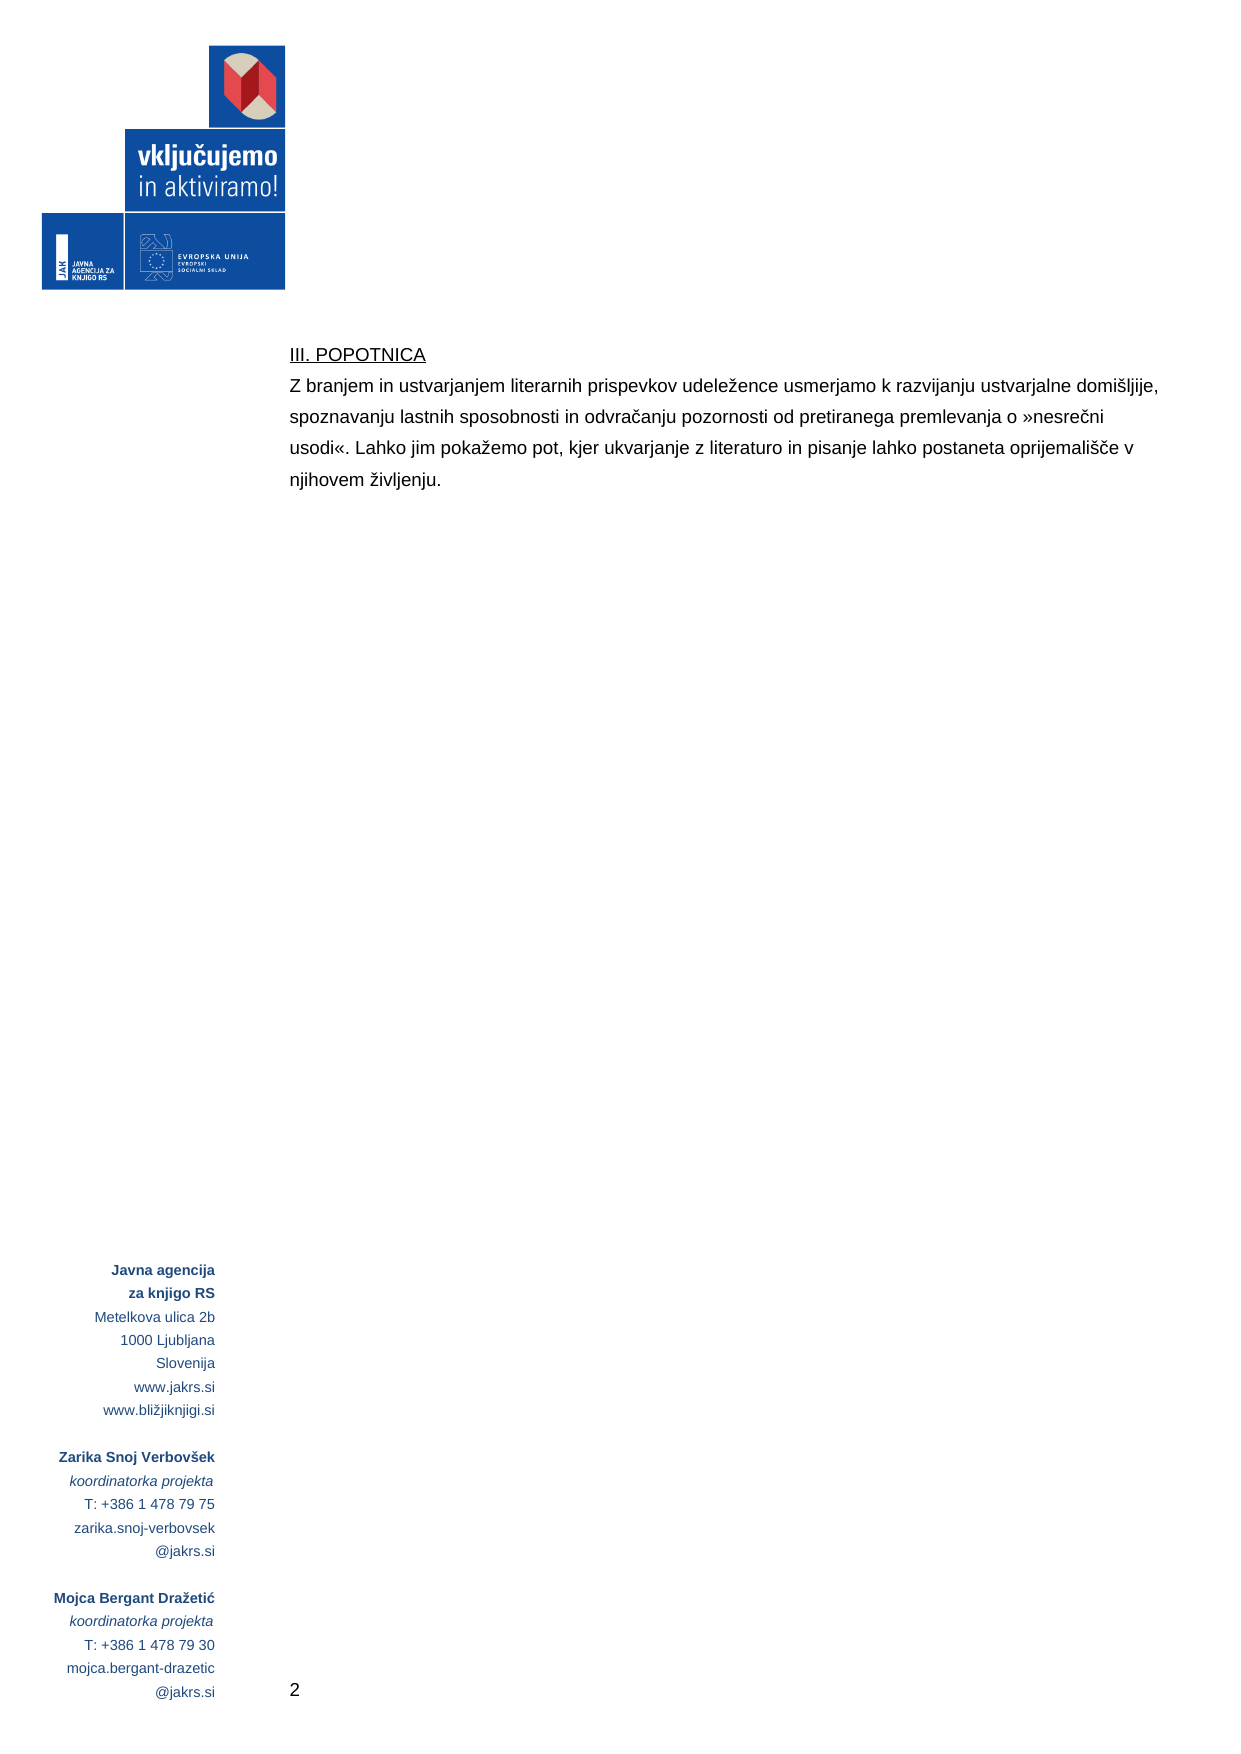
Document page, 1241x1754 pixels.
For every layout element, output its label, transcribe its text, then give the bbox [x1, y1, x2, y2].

text III. POPOTNICA [289, 336, 1159, 367]
text Z branjem in ustvarjanjem literarnih prispevkov udeležence usmerjamo k razvijanju ustvarjalne domišljije, spoznavanju lastnih sposobnosti in odvračanju pozornosti od pretiranega premlevanja o »nesrečni usodi«. Lahko jim pokažemo pot, kjer ukvarjanje z literaturo in pisanje lahko postaneta oprijemališče v njihovem življenju. [289, 367, 1159, 492]
